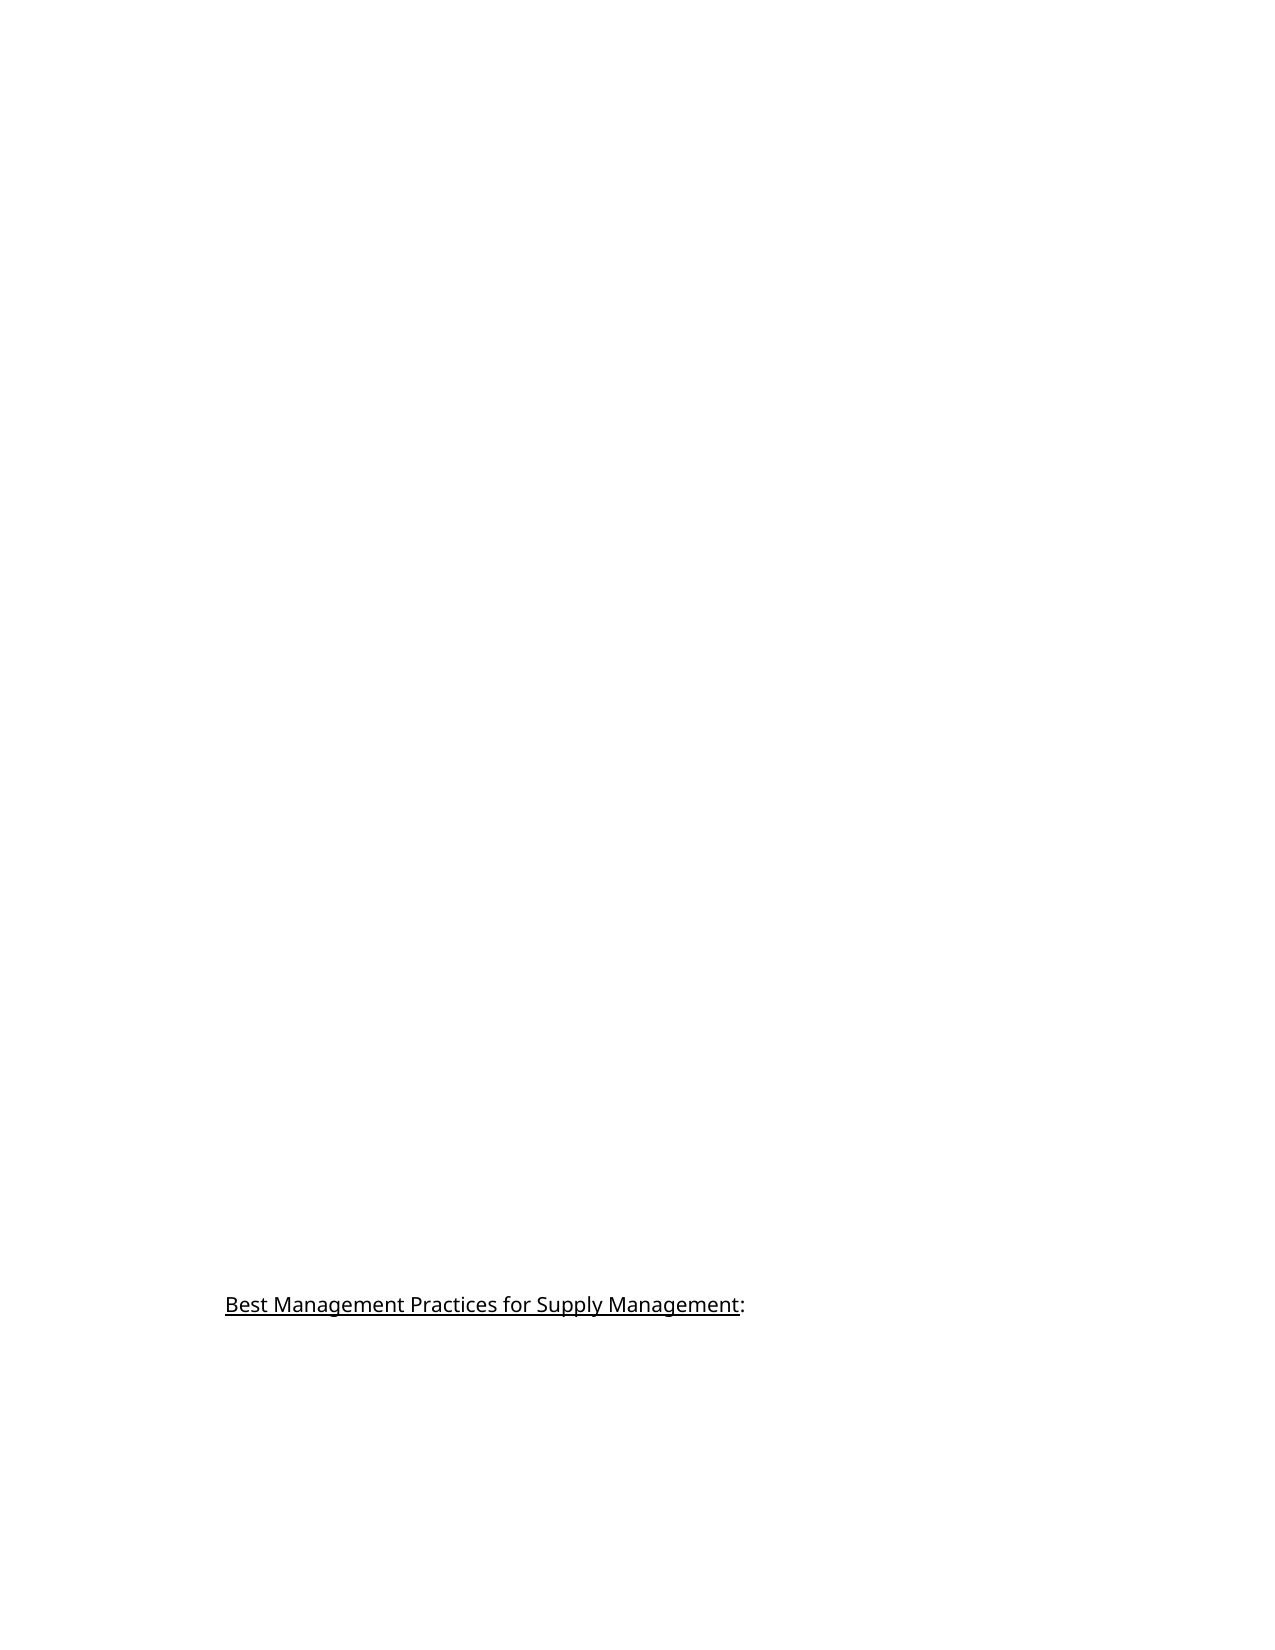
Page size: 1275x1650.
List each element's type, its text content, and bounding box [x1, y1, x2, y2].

text Best Management Practices for Supply Management: [225, 1290, 1125, 1318]
